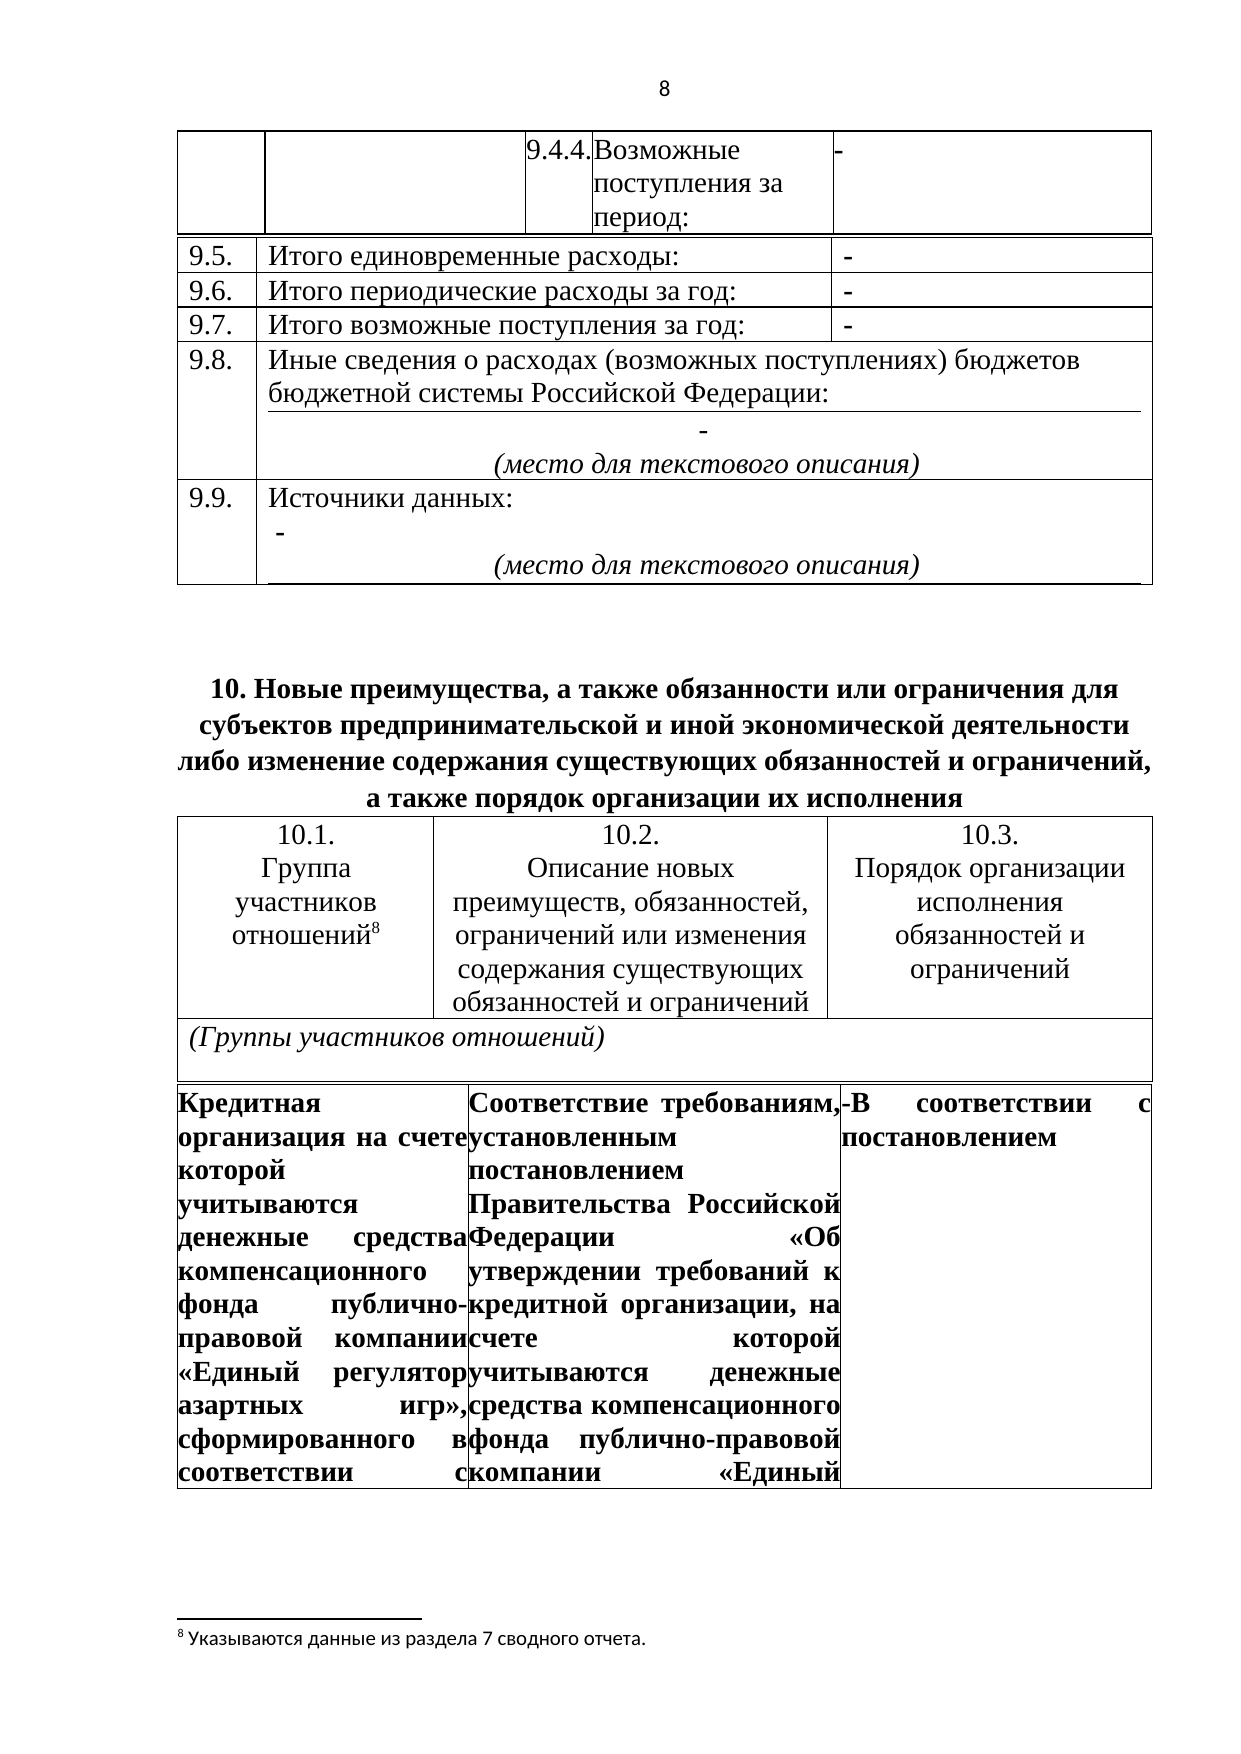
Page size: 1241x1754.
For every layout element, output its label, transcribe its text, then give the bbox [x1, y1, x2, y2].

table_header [469, 1085, 840, 1488]
table_cell [526, 132, 592, 233]
table_cell (Группы участников отношений) [178, 1019, 1152, 1081]
table_cell 9.8. [178, 342, 256, 479]
table_cell - [832, 273, 1152, 306]
table_header 10.3. Порядок организации исполнения обязанностей и ограничений [828, 817, 1152, 1018]
table_cell 9.7. [178, 308, 256, 341]
table_header 9.5. [178, 238, 256, 272]
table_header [178, 1085, 468, 1488]
table_cell [834, 132, 1151, 233]
table_cell - [832, 308, 1152, 341]
table_cell [178, 132, 264, 233]
table_cell Итого возможные поступления за год: [257, 308, 831, 341]
table_header - [832, 238, 1152, 272]
table_header 10.1. Группа участников отношений [178, 817, 433, 1018]
table_cell [593, 132, 833, 233]
table_cell Источники данных: - (место для текстового описания) [257, 480, 1152, 584]
table_header 10.2. Описание новых преимуществ, обязанностей, ограничений или изменения содержания существующих обязанностей и ограничений [434, 817, 827, 1018]
table_cell 9.6. [178, 273, 256, 306]
text 10. Новые преимущества, а также обязанности или ограничения для субъектов предпринимательской и иной экономической деятельности либо изменение содержания существующих обязанностей и ограничений, а также порядок организации их исполнения [177, 671, 1152, 813]
table_header Итого единовременные расходы: [257, 238, 831, 272]
table_cell [266, 132, 525, 233]
table_cell Иные сведения о расходах (возможных поступлениях) бюджетов бюджетной системы Российской Федерации: - (место для текстового описания) [257, 342, 1152, 479]
table_cell 9.9. [178, 480, 256, 584]
table_cell Итого периодические расходы за год: [257, 273, 831, 306]
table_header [841, 1085, 1151, 1488]
